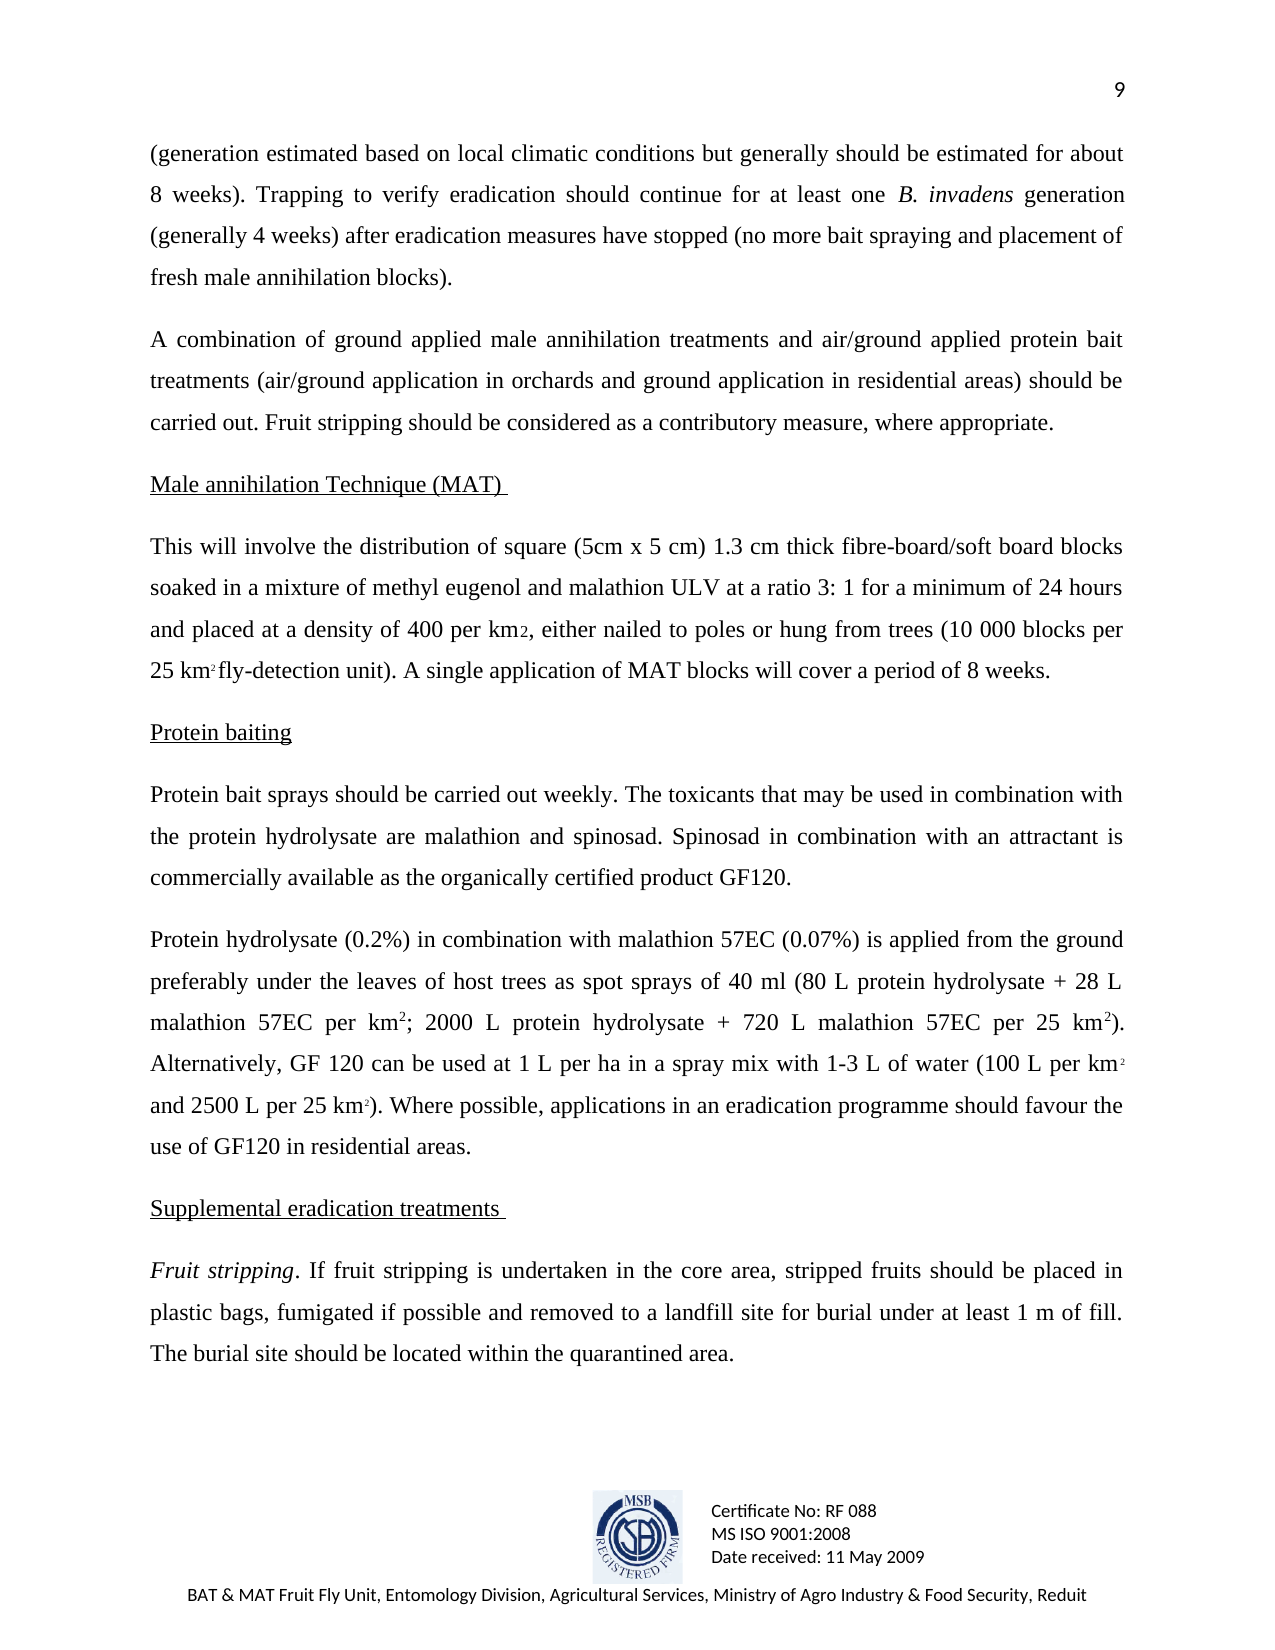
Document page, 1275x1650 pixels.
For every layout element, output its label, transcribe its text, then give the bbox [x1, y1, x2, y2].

text Protein baiting [150, 718, 1125, 746]
text A combination of ground applied male annihilation treatments and air/ground applied protein bait treatments (air/ground application in orchards and ground application in residential areas) should be carried out. Fruit stripping should be considered as a contributory measure, where appropriate. [150, 325, 1125, 435]
picture [592, 1490, 683, 1584]
text This will involve the distribution of square (5cm x 5 cm) 1.3 cm thick fibre-board/soft board blocks soaked in a mixture of methyl eugenol and malathion ULV at a ratio 3: 1 for a minimum of 24 hours and placed at a density of 400 per km2, either nailed to poles or hung from trees (10 000 blocks per 25 km2 fly-detection unit). A single application of MAT blocks will cover a period of 8 weeks. [150, 532, 1125, 684]
text Male annihilation Technique (MAT) [150, 470, 1125, 497]
text Supplemental eradication treatments [150, 1194, 1125, 1222]
text Fruit stripping. If fruit stripping is undertaken in the core area, stripped fruits should be placed in plastic bags, fumigated if possible and removed to a landfill site for burial under at least 1 m of fill. The burial site should be located within the quarantined area. [150, 1256, 1125, 1367]
text Protein hydrolysate (0.2%) in combination with malathion 57EC (0.07%) is applied from the ground preferably under the leaves of host trees as spot sprays of 40 ml (80 L protein hydrolysate + 28 L malathion 57EC per km2; 2000 L protein hydrolysate + 720 L malathion 57EC per 25 km2). Alternatively, GF 120 can be used at 1 L per ha in a spray mix with 1-3 L of water (100 L per km2 and 2500 L per 25 km2). Where possible, applications in an eradication programme should favour the use of GF120 in residential areas. [150, 925, 1125, 1160]
text Protein bait sprays should be carried out weekly. The toxicants that may be used in combination with the protein hydrolysate are malathion and spinosad. Spinosad in combination with an attractant is commercially available as the organically certified product GF120. [150, 780, 1125, 891]
